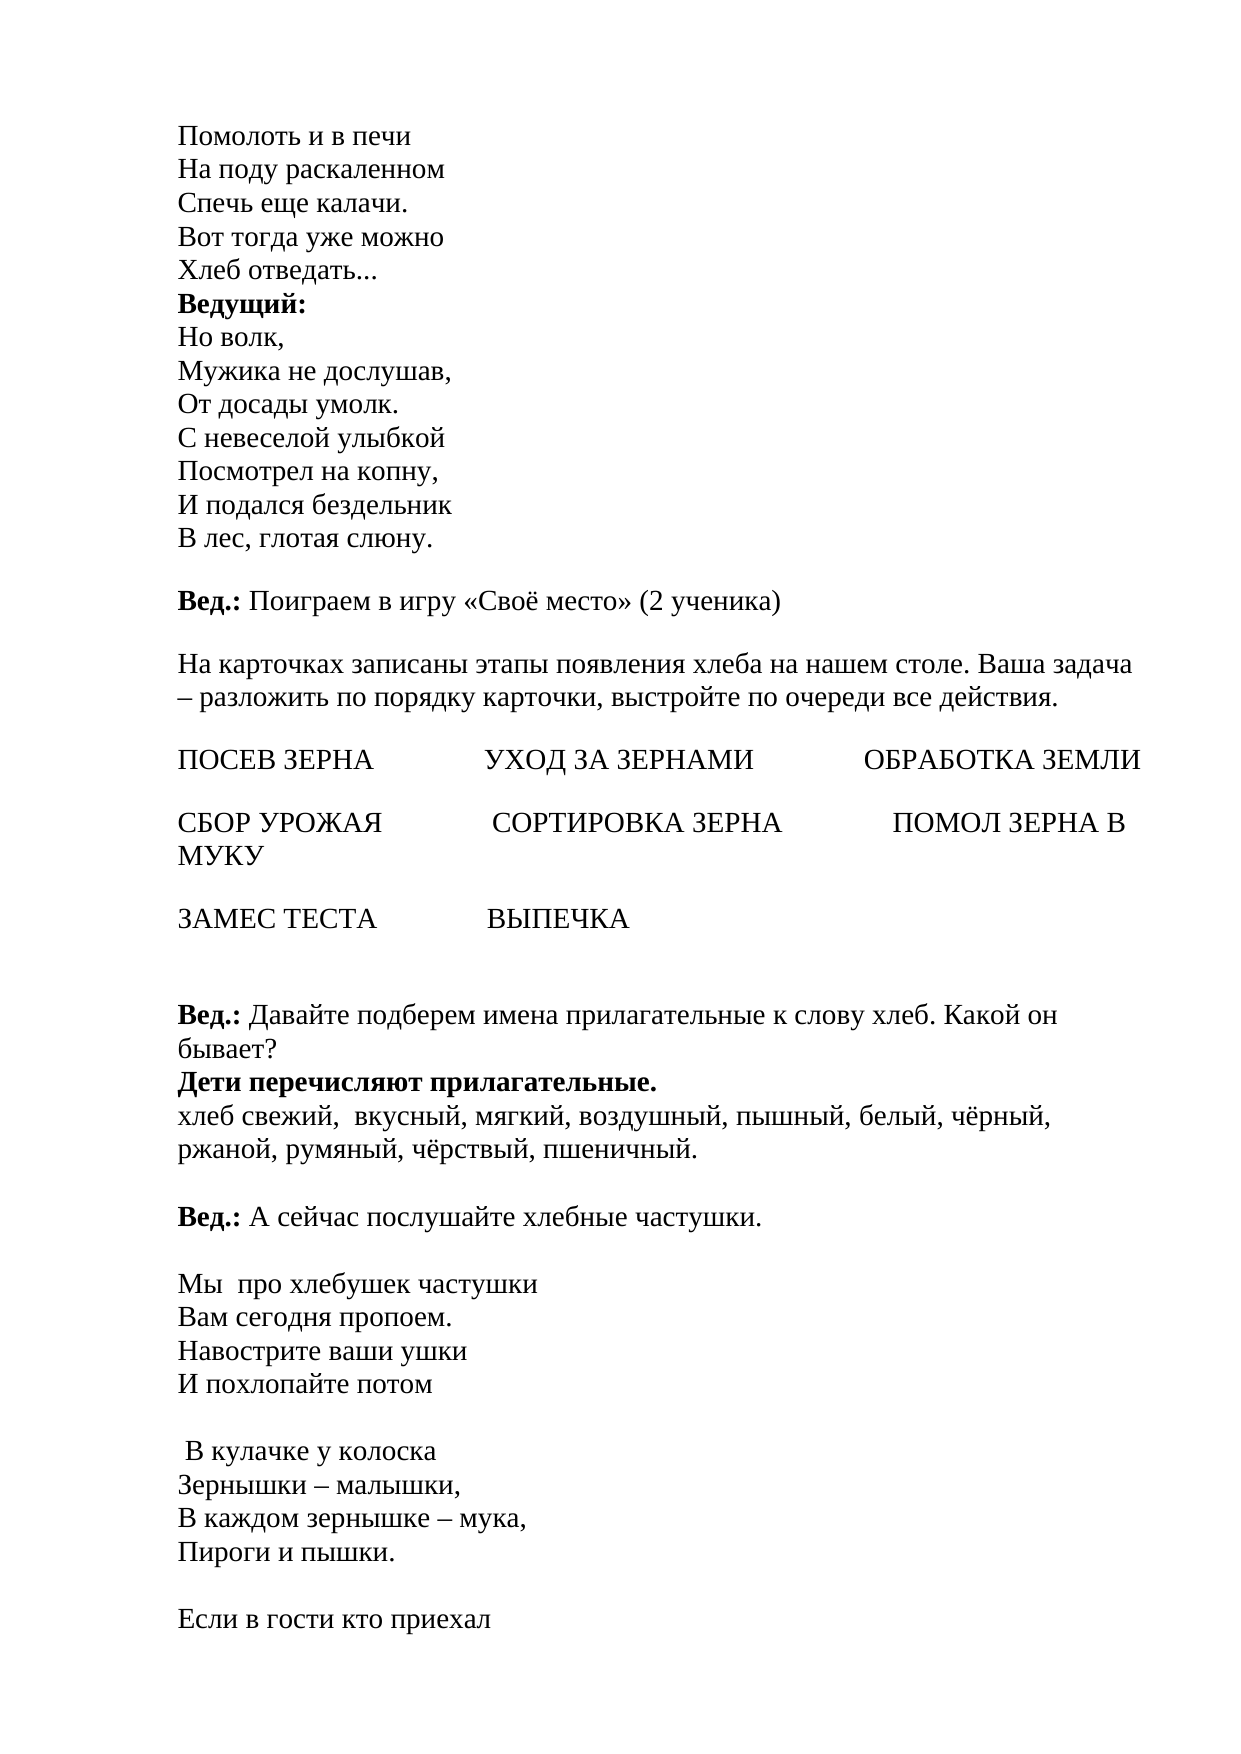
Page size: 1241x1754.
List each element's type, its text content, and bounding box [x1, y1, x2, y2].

text Навострите ваши ушки [177, 1333, 1152, 1366]
text ПОСЕВ ЗЕРНА УХОД ЗА ЗЕРНАМИ ОБРАБОТКА ЗЕМЛИ [177, 742, 1152, 776]
text Посмотрел на копну, [177, 453, 1152, 487]
text И подался бездельник [177, 487, 1152, 521]
text На поду раскаленном [177, 152, 1152, 185]
text От досады умолк. [177, 386, 1152, 420]
text В каждом зернышке – мука, [177, 1501, 1152, 1534]
text Зернышки – малышки, [177, 1467, 1152, 1501]
text Дети перечисляют прилагательные. [177, 1064, 1152, 1098]
text В лес, глотая слюну. [177, 521, 1152, 554]
text Вот тогда уже можно [177, 219, 1152, 252]
text Если в гости кто приехал [177, 1601, 1152, 1635]
text На карточках записаны этапы появления хлеба на нашем столе. Ваша задача – разложить по порядку карточки, выстройте по очереди все действия. [177, 646, 1152, 713]
text СБОР УРОЖАЯ СОРТИРОВКА ЗЕРНА ПОМОЛ ЗЕРНА В МУКУ [177, 805, 1152, 872]
text Помолоть и в печи [177, 118, 1152, 152]
text Мы про хлебушек частушки [177, 1266, 1152, 1299]
text Спечь еще калачи. [177, 185, 1152, 219]
text Пироги и пышки. [177, 1534, 1152, 1568]
text С невеселой улыбкой [177, 420, 1152, 453]
text Ведущий: [177, 286, 1152, 319]
text Но волк, [177, 319, 1152, 353]
text Мужика не дослушав, [177, 353, 1152, 386]
text Вам сегодня пропоем. [177, 1299, 1152, 1333]
text ЗАМЕС ТЕСТА ВЫПЕЧКА [177, 901, 1152, 935]
text Вед.: Поиграем в игру «Своё место» (2 ученика) [177, 583, 1152, 617]
text И похлопайте потом [177, 1366, 1152, 1400]
text В кулачке у колоска [177, 1433, 1152, 1467]
text Вед.: Давайте подберем имена прилагательные к слову хлеб. Какой он бывает? [177, 997, 1152, 1064]
text хлеб свежий, вкусный, мягкий, воздушный, пышный, белый, чёрный, ржаной, румяный, чёрствый, пшеничный. [177, 1098, 1152, 1165]
text Вед.: А сейчас послушайте хлебные частушки. [177, 1199, 1152, 1232]
text Хлеб отведать... [177, 252, 1152, 286]
